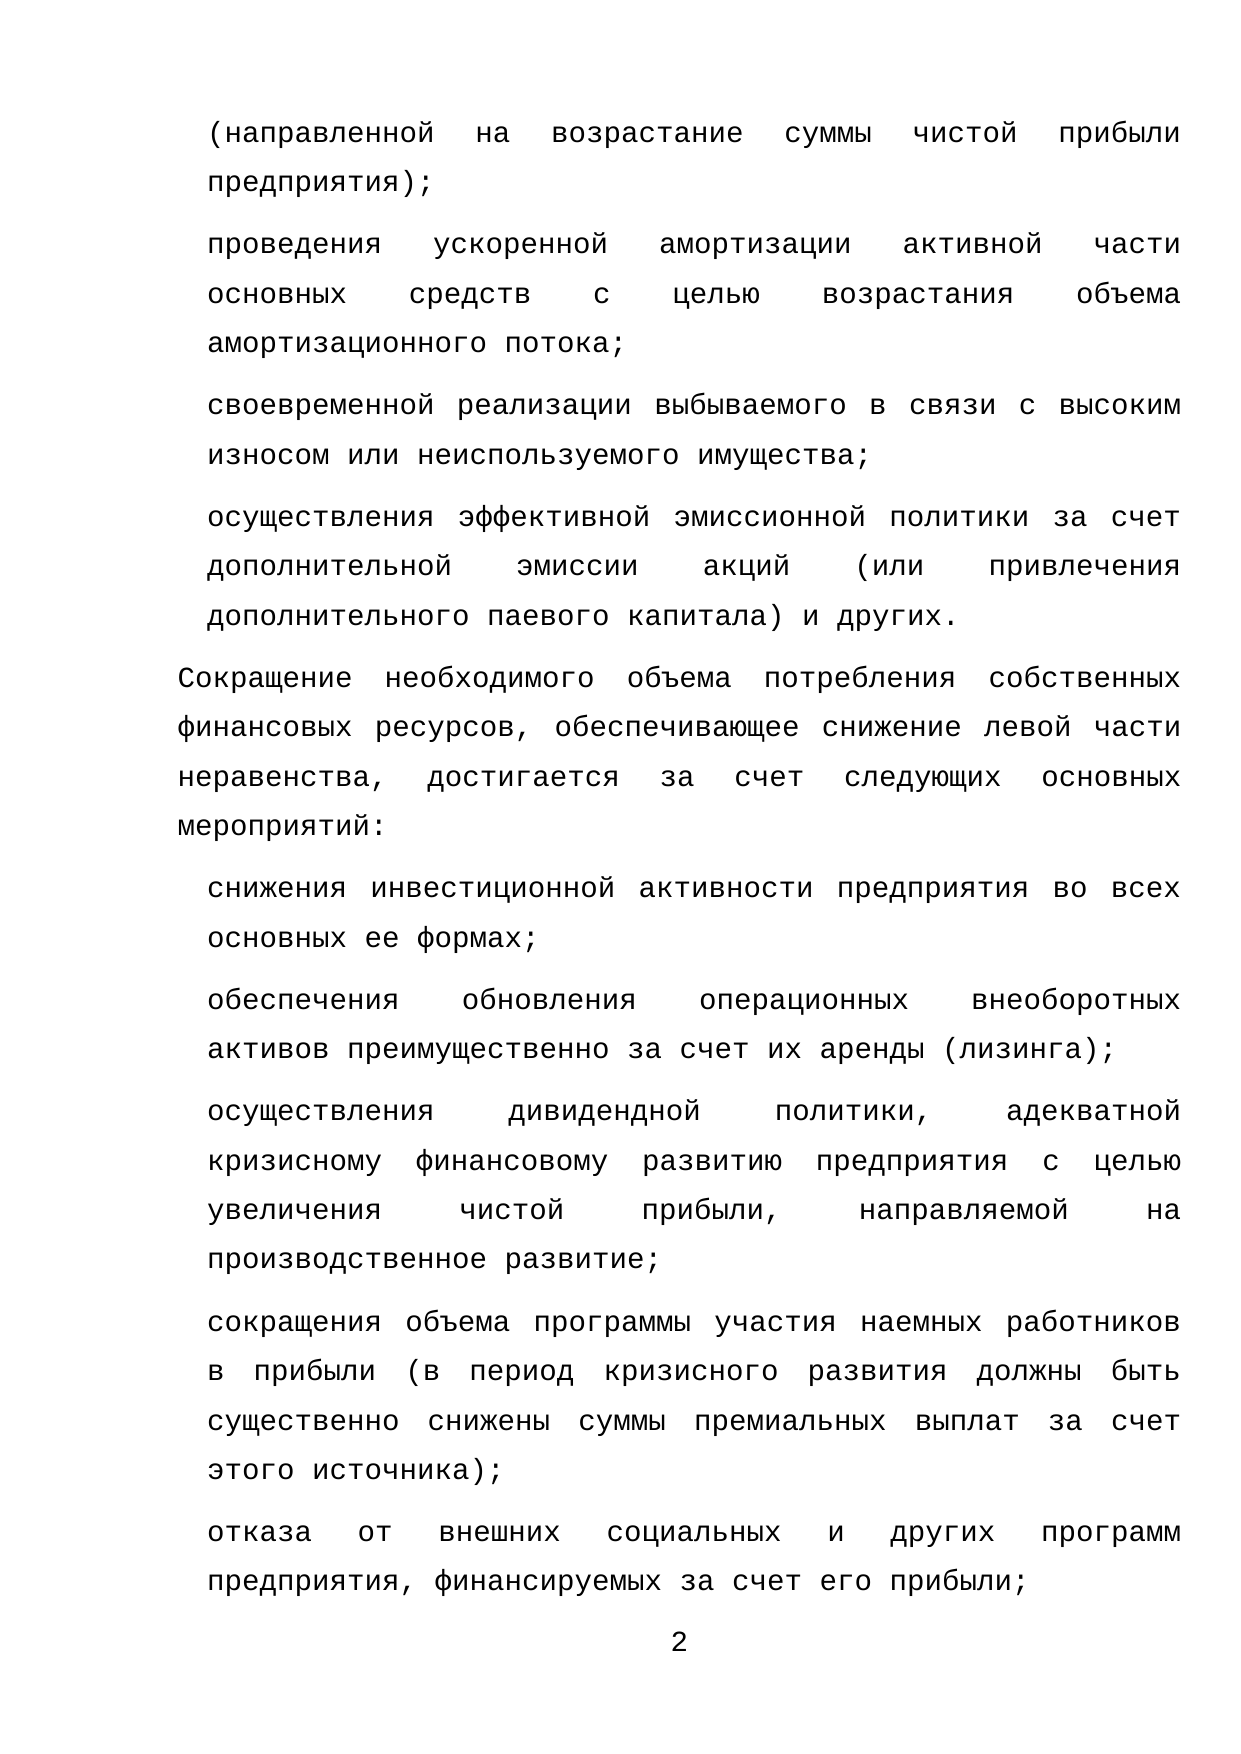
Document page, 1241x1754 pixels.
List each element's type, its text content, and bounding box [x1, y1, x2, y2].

list осуществления дивидендной политики, адекватной кризисному финансовому развитию предприятия с целью увеличения чистой прибыли, направляемой на производственное развитие; [207, 1096, 1181, 1278]
list отказа от внешних социальных и других программ предприятия, финансируемых за счет его прибыли; [207, 1517, 1181, 1599]
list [207, 118, 1181, 201]
list своевременной реализации выбываемого в связи с высоким износом или неиспользуемого имущества; [207, 391, 1181, 473]
list осуществления эффективной эмиссионной политики за счет дополнительной эмиссии акций (или привлечения дополнительного паевого капитала) и других. [207, 502, 1181, 634]
text Сокращение необходимого объема потребления собственных финансовых ресурсов, обеспечивающее снижение левой части неравенства, достигается за счет следующих основных мероприятий: [177, 663, 1181, 844]
list проведения ускоренной амортизации активной части основных средств с целью возрастания объема амортизационного потока; [207, 229, 1181, 362]
list снижения инвестиционной активности предприятия во всех основных ее формах; [207, 873, 1181, 956]
list сокращения объема программы участия наемных работников в прибыли (в период кризисного развития должны быть существенно снижены суммы премиальных выплат за счет этого источника); [207, 1307, 1181, 1488]
list обеспечения обновления операционных внеоборотных активов преимущественно за счет их аренды (лизинга); [207, 985, 1181, 1067]
